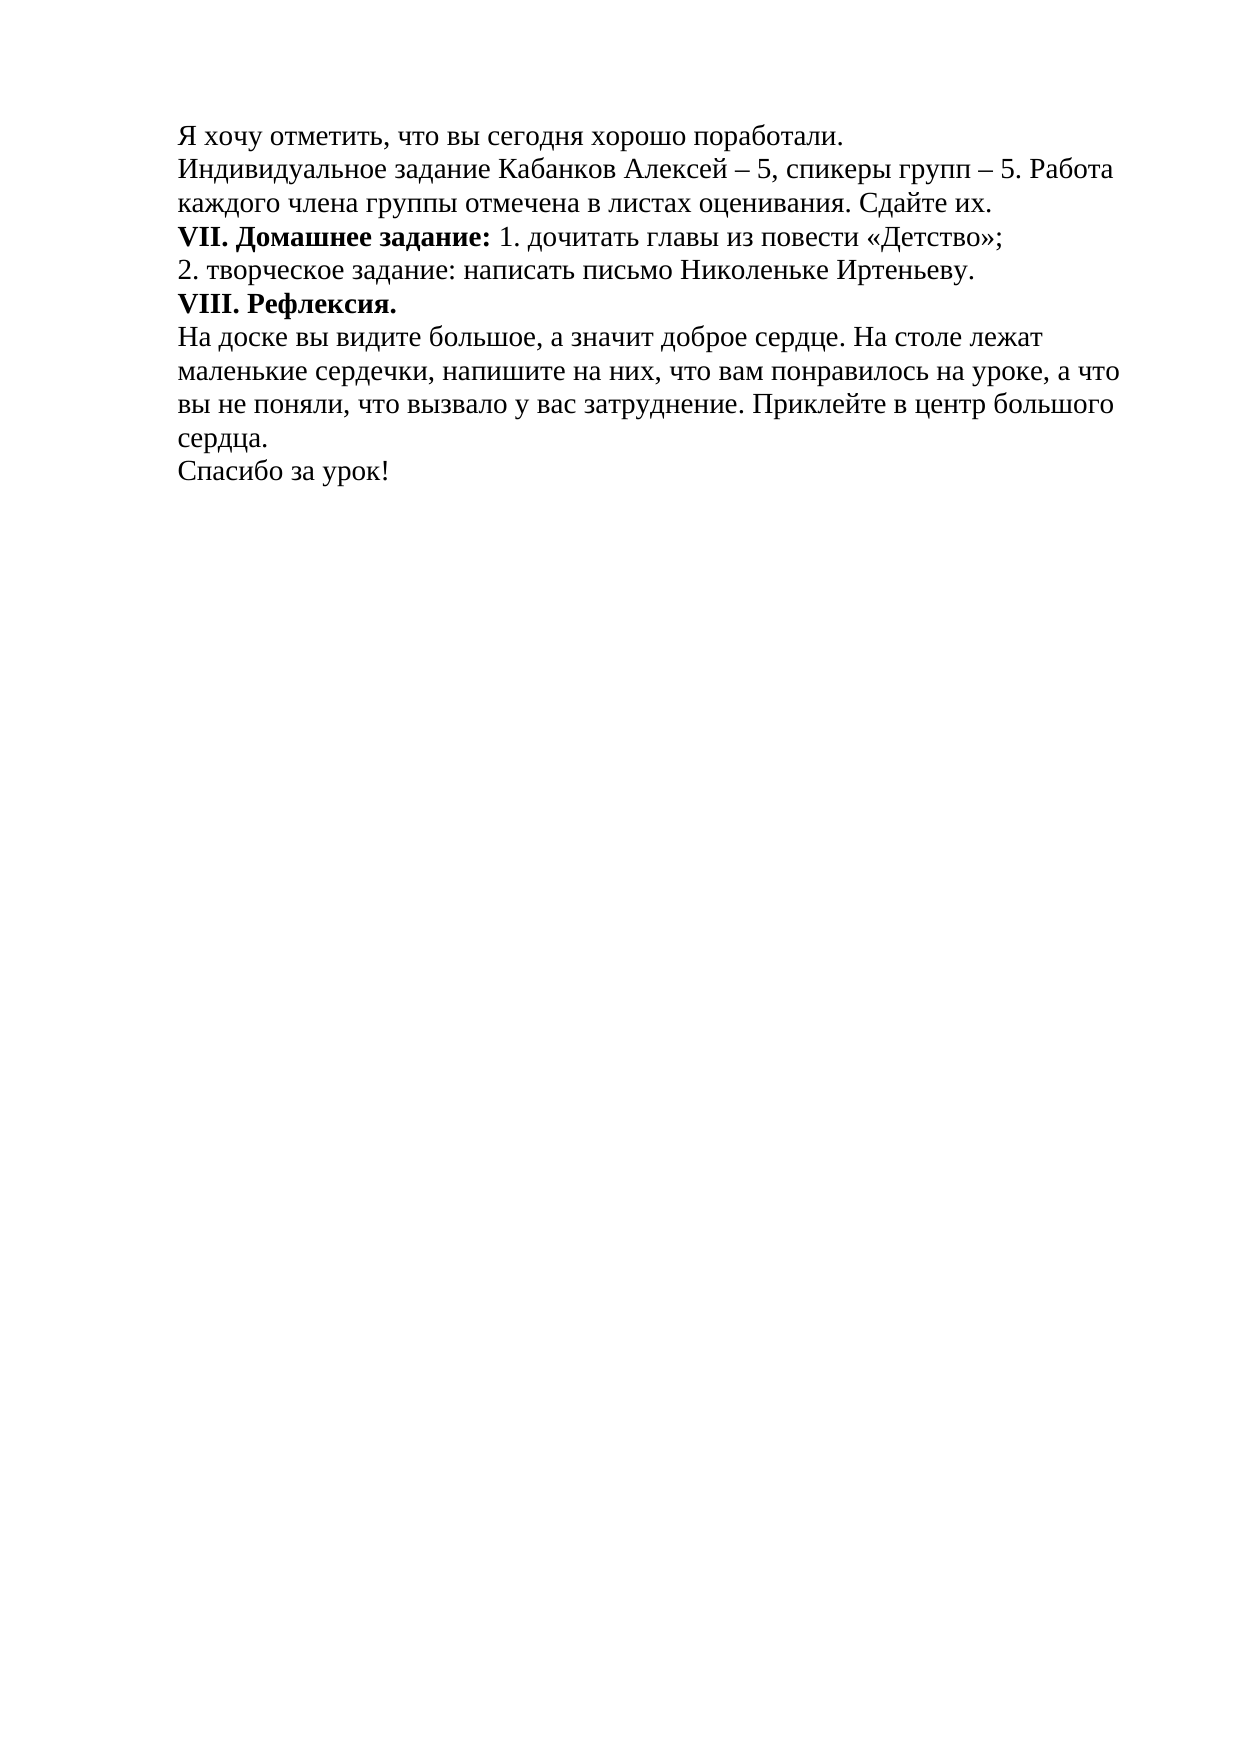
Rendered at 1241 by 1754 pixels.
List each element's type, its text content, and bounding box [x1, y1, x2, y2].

text Я хочу отметить, что вы сегодня хорошо поработали. [177, 118, 1152, 152]
text Индивидуальное задание Кабанков Алексей – 5, спикеры групп – 5. Работа каждого члена группы отмечена в листах оценивания. Сдайте их. [177, 152, 1152, 219]
text VII. Домашнее задание: 1. дочитать главы из повести «Детство»; [177, 219, 1152, 252]
text VIII. Рефлексия. [177, 286, 1152, 319]
text 2. творческое задание: написать письмо Николеньке Иртеньеву. [177, 252, 1152, 286]
text Спасибо за урок! [177, 453, 1152, 487]
text На доске вы видите большое, а значит доброе сердце. На столе лежат маленькие сердечки, напишите на них, что вам понравилось на уроке, а что вы не поняли, что вызвало у вас затруднение. Приклейте в центр большого сердца. [177, 319, 1152, 453]
